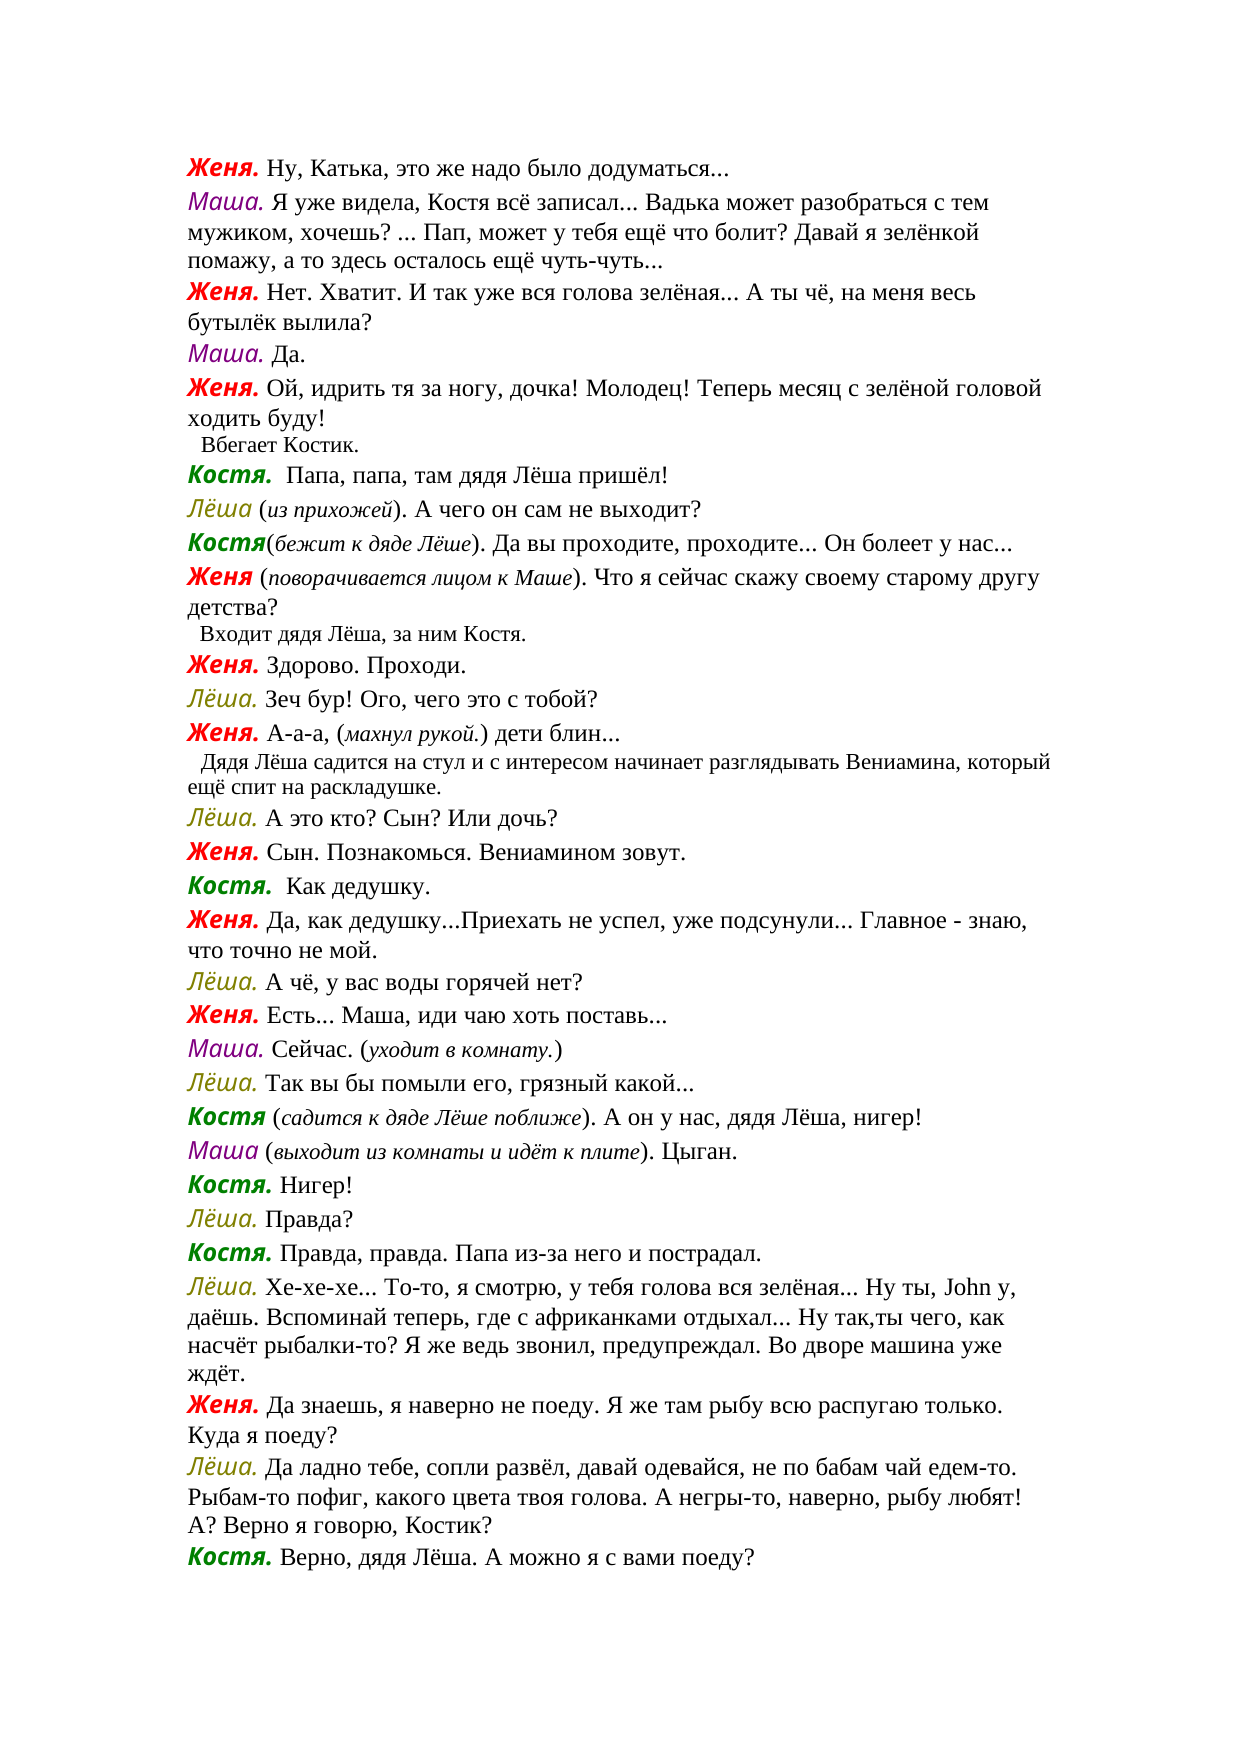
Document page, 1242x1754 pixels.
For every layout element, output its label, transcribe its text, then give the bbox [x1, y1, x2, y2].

text Лёша. А чё, у вас воды горячей нет? [187, 963, 1054, 997]
text Лёша (из прихожей). А чего он сам не выходит? [187, 491, 1054, 525]
text Костя. Нигер! [187, 1167, 1054, 1201]
text Женя. Да, как дедушку...Приехать не успел, уже подсунули... Главное - знаю, что точно не мой. [187, 902, 1054, 963]
text Маша. Сейчас. (уходит в комнату.) [187, 1031, 1054, 1065]
text Женя. Да знаешь, я наверно не поеду. Я же там рыбу всю распугаю только. Куда я поеду? [187, 1387, 1054, 1449]
text Лёша. Так вы бы помыли его, грязный какой... [187, 1065, 1054, 1099]
text Женя. А-а-а, (махнул рукой.) дети блин... [187, 715, 1054, 749]
text Женя. Ну, Катька, это же надо было додуматься... [187, 150, 1054, 184]
text Лёша. Правда? [187, 1201, 1054, 1235]
text Женя. Есть... Маша, иди чаю хоть поставь... [187, 997, 1054, 1031]
text Костя. Правда, правда. Папа из-за него и пострадал. [187, 1235, 1054, 1269]
text Костя (садится к дяде Лёше поближе). А он у нас, дядя Лёша, нигер! [187, 1099, 1054, 1133]
text Маша. Я уже видела, Костя всё записал... Вадька может разобраться с тем мужиком, хочешь? ... Пап, может у тебя ещё что болит? Давай я зелёнкой помажу, а то здесь осталось ещё чуть-чуть... [187, 184, 1054, 274]
text Женя (поворачивается лицом к Маше). Что я сейчас скажу своему старому другу детства? [187, 559, 1054, 621]
text Женя. Ой, идрить тя за ногу, дочка! Молодец! Теперь месяц с зелёной головой ходить буду! [187, 370, 1054, 432]
text Костя. Верно, дядя Лёша. А можно я с вами поеду? [187, 1539, 1054, 1573]
text Маша (выходит из комнаты и идёт к плите). Цыган. [187, 1133, 1054, 1167]
text Костя(бежит к дяде Лёше). Да вы проходите, проходите... Он болеет у нас... [187, 525, 1054, 559]
text Женя. Здорово. Проходи. [187, 647, 1054, 681]
text Дядя Лёша садится на стул и с интересом начинает разглядывать Вениамина, который ещё спит на раскладушке. [187, 749, 1054, 800]
text Маша. Да. [187, 336, 1054, 370]
text Костя. Папа, папа, там дядя Лёша пришёл! [187, 457, 1054, 491]
text Костя. Как дедушку. [187, 868, 1054, 902]
text Женя. Сын. Познакомься. Вениамином зовут. [187, 834, 1054, 868]
text Лёша. Зеч бур! Ого, чего это с тобой? [187, 681, 1054, 715]
text Лёша. А это кто? Сын? Или дочь? [187, 800, 1054, 834]
text Лёша. Да ладно тебе, сопли развёл, давай одевайся, не по бабам чай едем-то. Рыбам-то пофиг, какого цвета твоя голова. А негры-то, наверно, рыбу любят! А? Верно я говорю, Костик? [187, 1449, 1054, 1539]
text Лёша. Хе-хе-хе... То-то, я смотрю, у тебя голова вся зелёная... Ну ты, John y, даёшь. Вспоминай теперь, где с африканками отдыхал... Ну так,ты чего, как насчёт рыбалки-то? Я же ведь звонил, предупреждал. Во дворе машина уже ждёт. [187, 1269, 1054, 1387]
text Вбегает Костик. [187, 432, 1054, 457]
text Входит дядя Лёша, за ним Костя. [187, 621, 1054, 647]
text Женя. Нет. Хватит. И так уже вся голова зелёная... А ты чё, на меня весь бутылёк вылила? [187, 274, 1054, 336]
